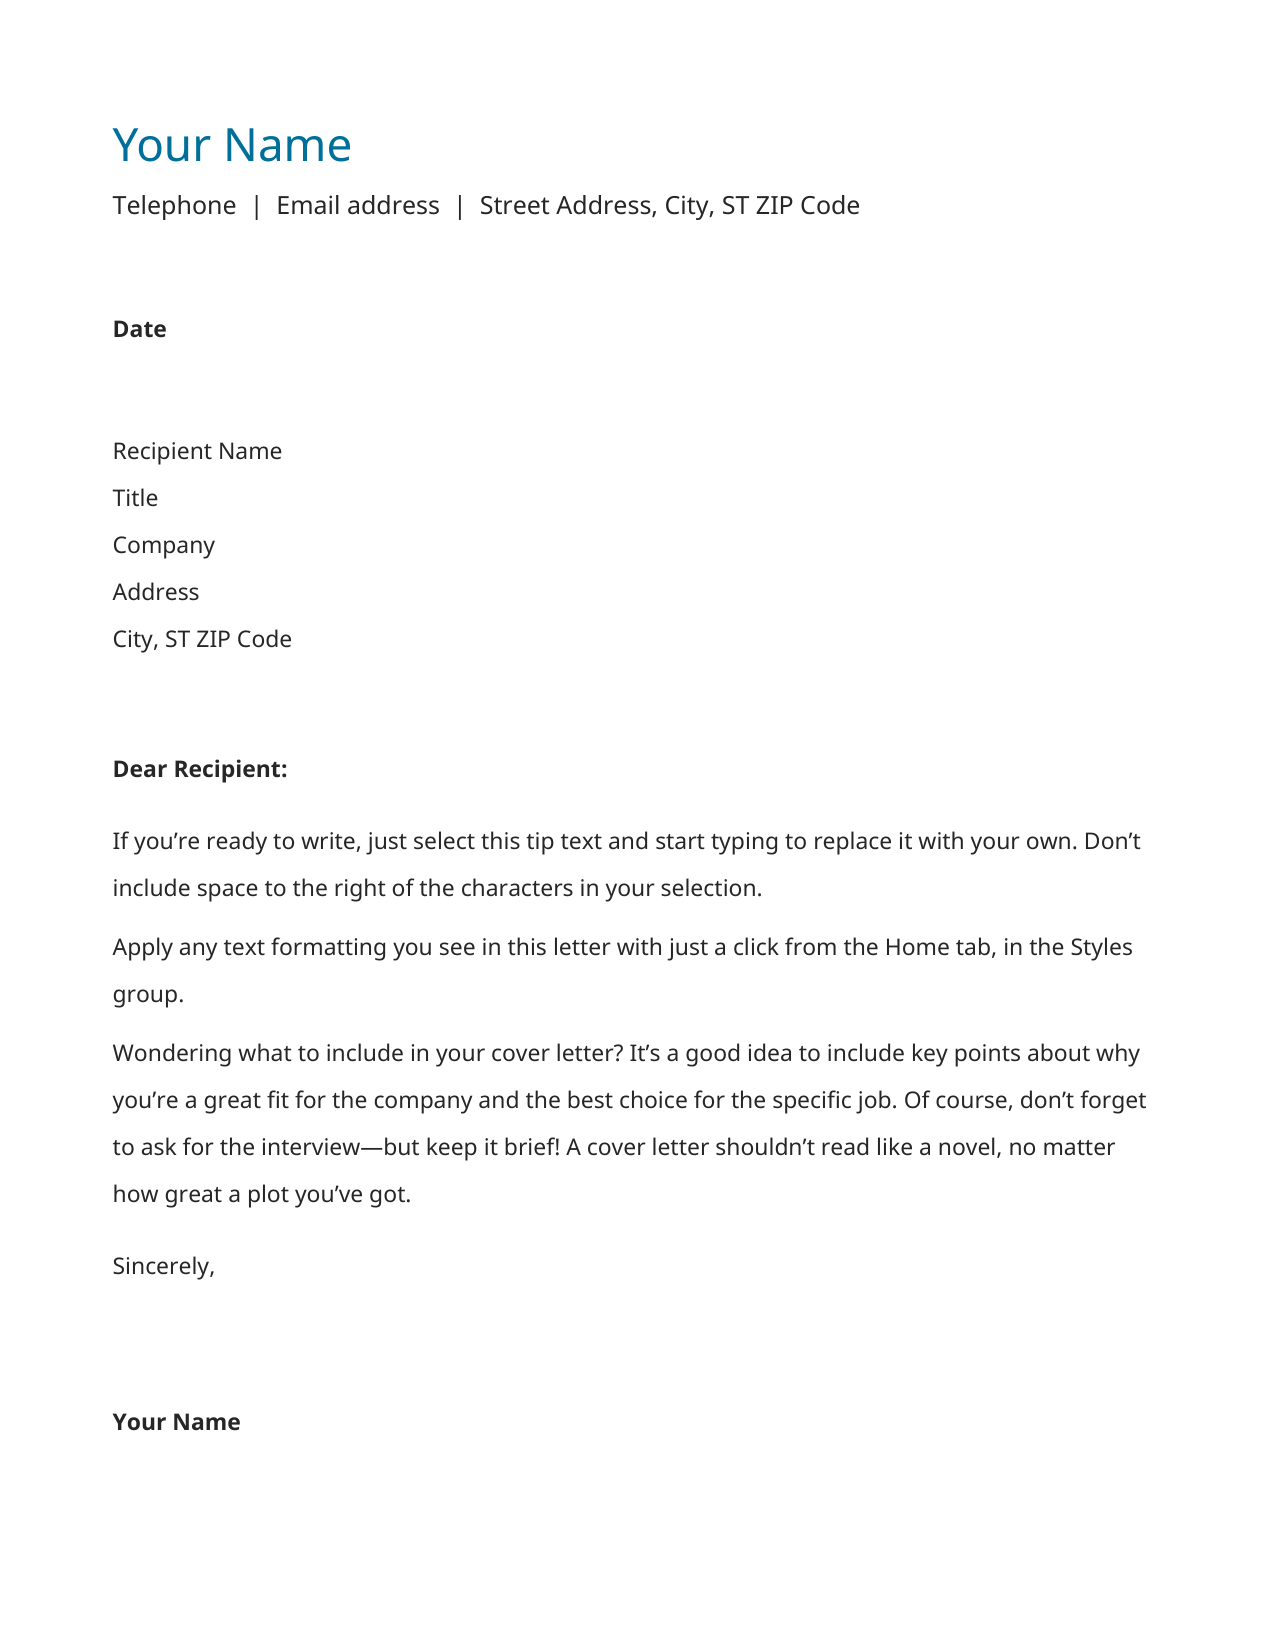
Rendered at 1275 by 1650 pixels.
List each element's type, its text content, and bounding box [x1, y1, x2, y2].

text Dear : [112, 753, 1162, 784]
text , [112, 1250, 1162, 1281]
text | | [112, 187, 1162, 221]
